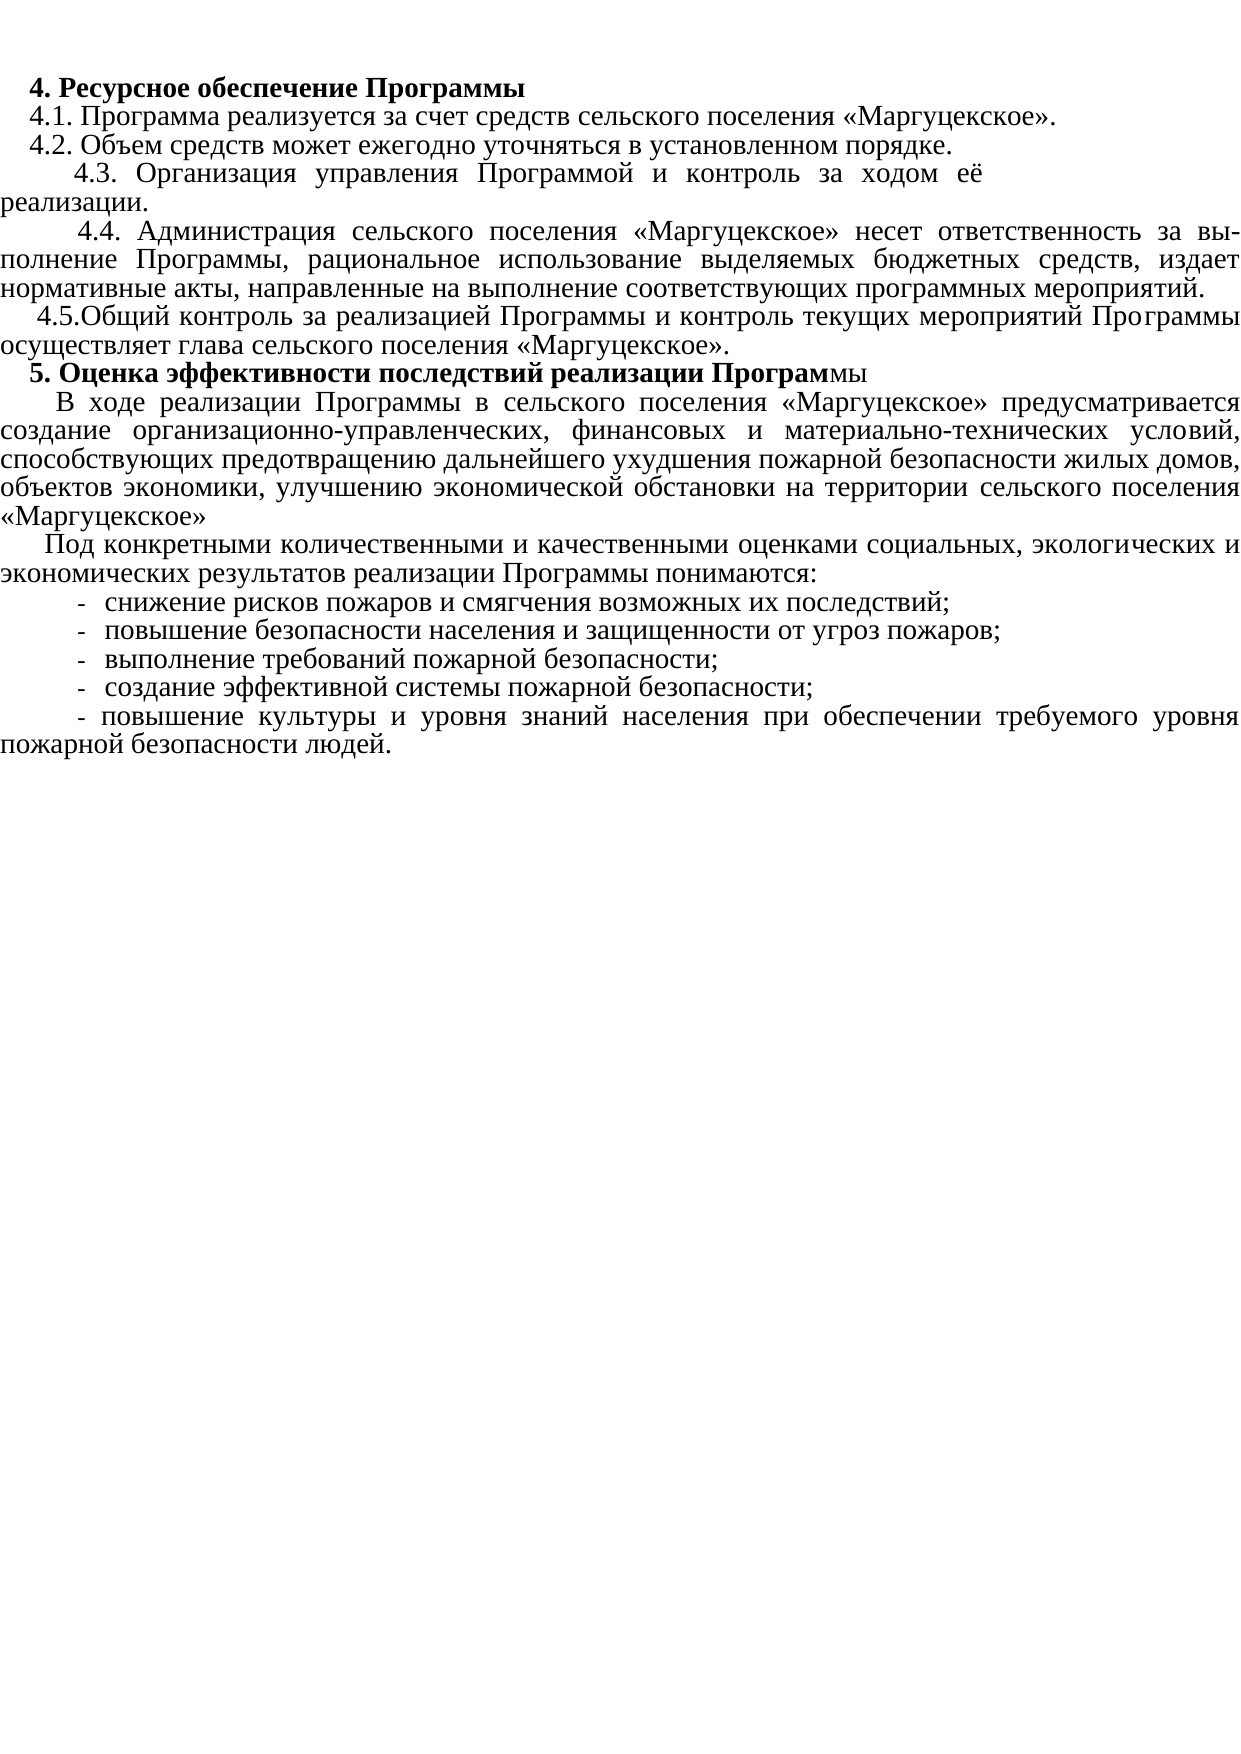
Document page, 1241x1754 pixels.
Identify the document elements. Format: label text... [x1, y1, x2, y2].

text 4.4. Администрация сельского поселения «Маргуцекское» несет ответственность за выполнение Программы, рациональное использование выделяемых бюджетных средств, издает нормативные акты, направленные на выполнение соответствующих программных мероприятий. [0, 217, 1240, 303]
text 4.5.Общий контроль за реализацией Программы и контроль текущих мероприятий Программы осуществляет глава сельского поселения «Маргуцекское». [0, 303, 1240, 360]
text 5. Оценка эффективности последствий реализации Программы [0, 360, 1240, 388]
list повышение культуры и уровня знаний населения при обеспечении требуемого уровня пожарной безопасности людей. [0, 702, 1240, 759]
list создание эффективной системы пожарной безопасности; [0, 674, 1240, 702]
text 4.3. Организация управления Программой и контроль за ходом её реализации. [0, 160, 984, 217]
text 4. Ресурсное обеспечение Программы [0, 74, 1240, 103]
list выполнение требований пожарной безопасности; [0, 645, 1240, 674]
text 4.1. Программа реализуется за счет средств сельского поселения «Маргуцекское». [0, 103, 1240, 132]
text В ходе реализации Программы в сельского поселения «Маргуцекское» предусматривается создание организационно-управленческих, финансовых и материально-технических условий, способствующих предотвращению дальнейшего ухудшения пожарной безопасности жилых домов, объектов экономики, улучшению экономической обстановки на территории сельского поселения «Маргуцекское» [0, 388, 1240, 531]
list снижение рисков пожаров и смягчения возможных их последствий; [0, 588, 1240, 617]
list повышение безопасности населения и защищенности от угроз пожаров; [0, 617, 1240, 645]
text 4.2. Объем средств может ежегодно уточняться в установленном порядке. [0, 132, 1240, 160]
text Под конкретными количественными и качественными оценками социальных, экологических и экономических результатов реализации Программы понимаются: [0, 531, 1240, 588]
